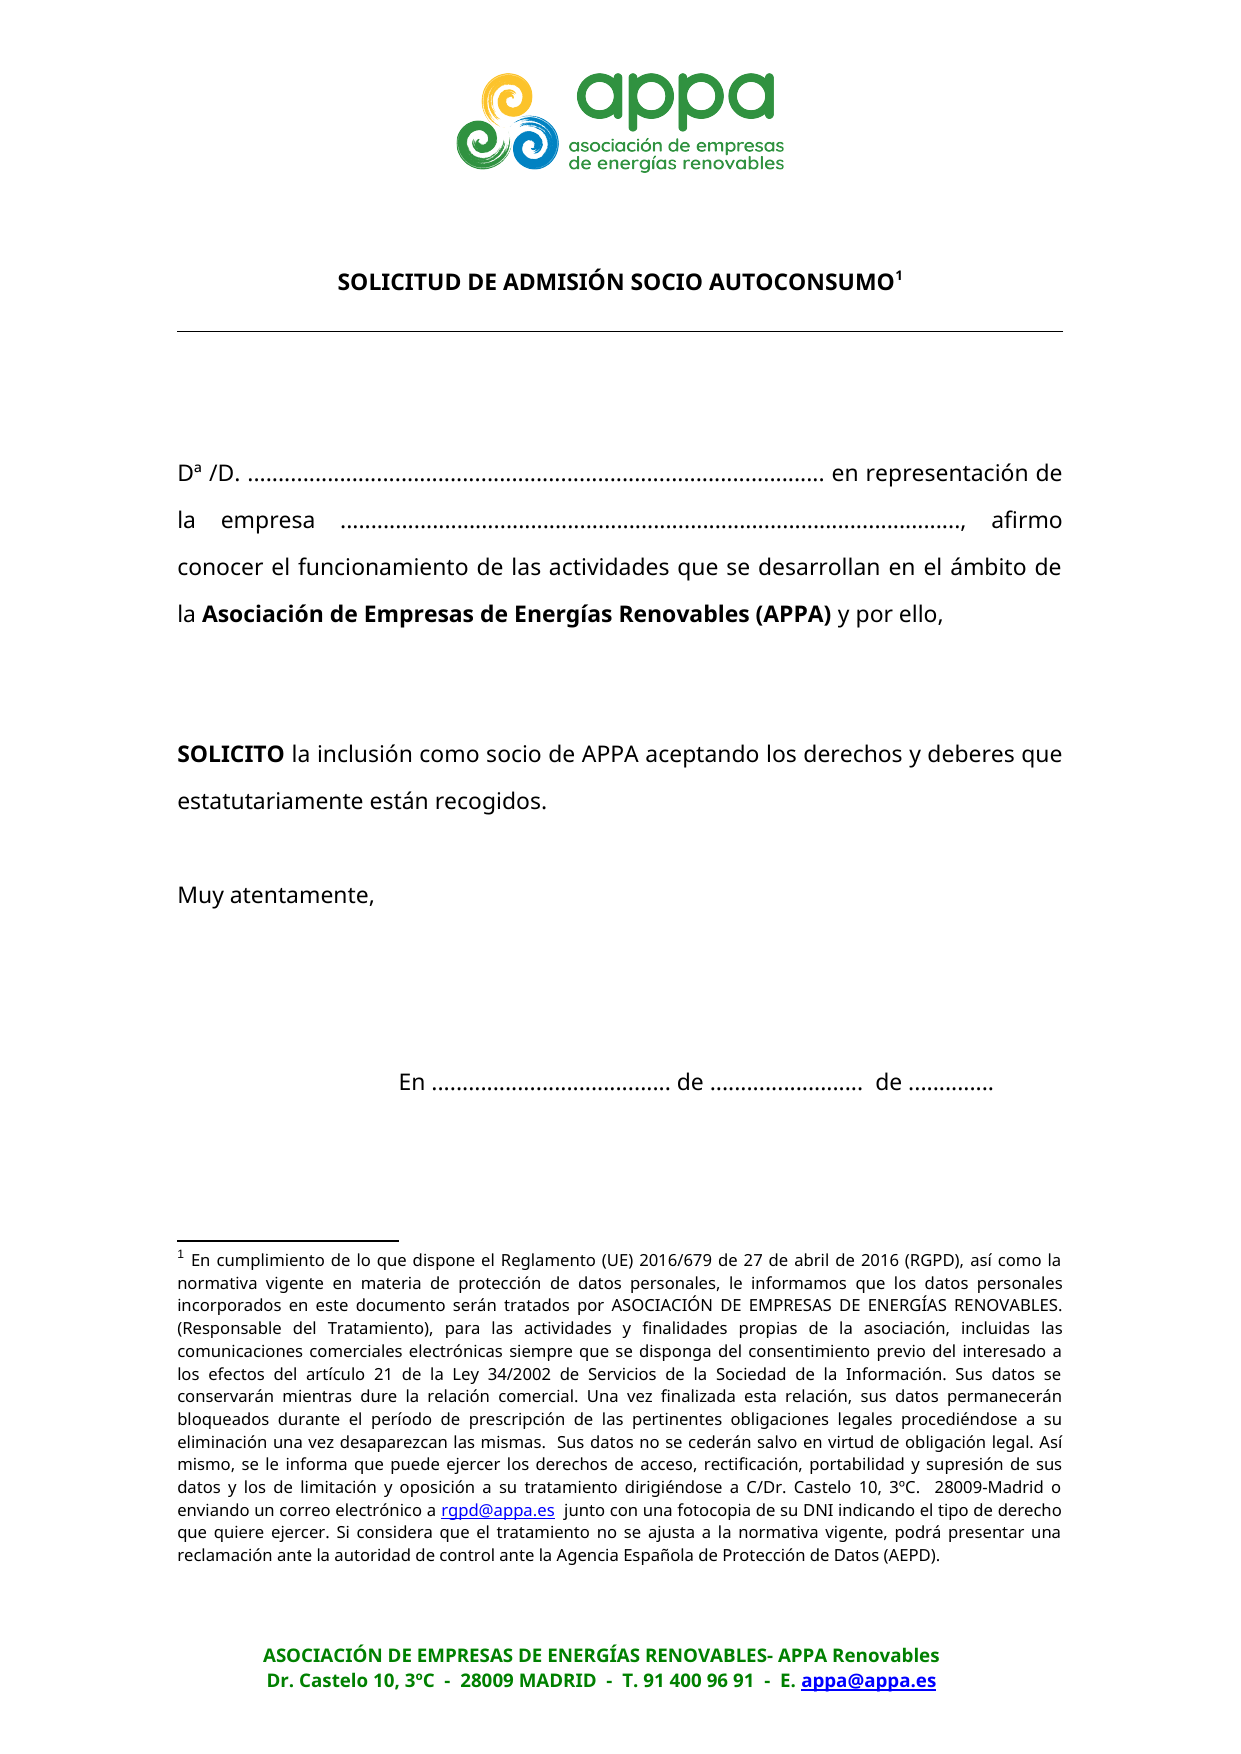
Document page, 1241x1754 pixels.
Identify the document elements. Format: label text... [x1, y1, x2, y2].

text En ....................................... de ......................... de .............. [177, 1066, 1063, 1097]
text SOLICITO la inclusión como socio de APPA aceptando los derechos y deberes que estatutariamente están recogidos. [177, 738, 1063, 816]
subtitle SOLICITUD DE ADMISIÓN SOCIO AUTOCONSUMO [177, 266, 1063, 297]
text Dª /D. .............................................................................................. en representación de la empresa ....................................................................................................., afirmo conocer el funcionamiento de las actividades que se desarrollan en el ámbito de la Asociación de Empresas de Energías Renovables (APPA) y por ello, [177, 457, 1063, 629]
picture [456, 73, 784, 173]
text Muy atentamente, [177, 879, 1063, 910]
